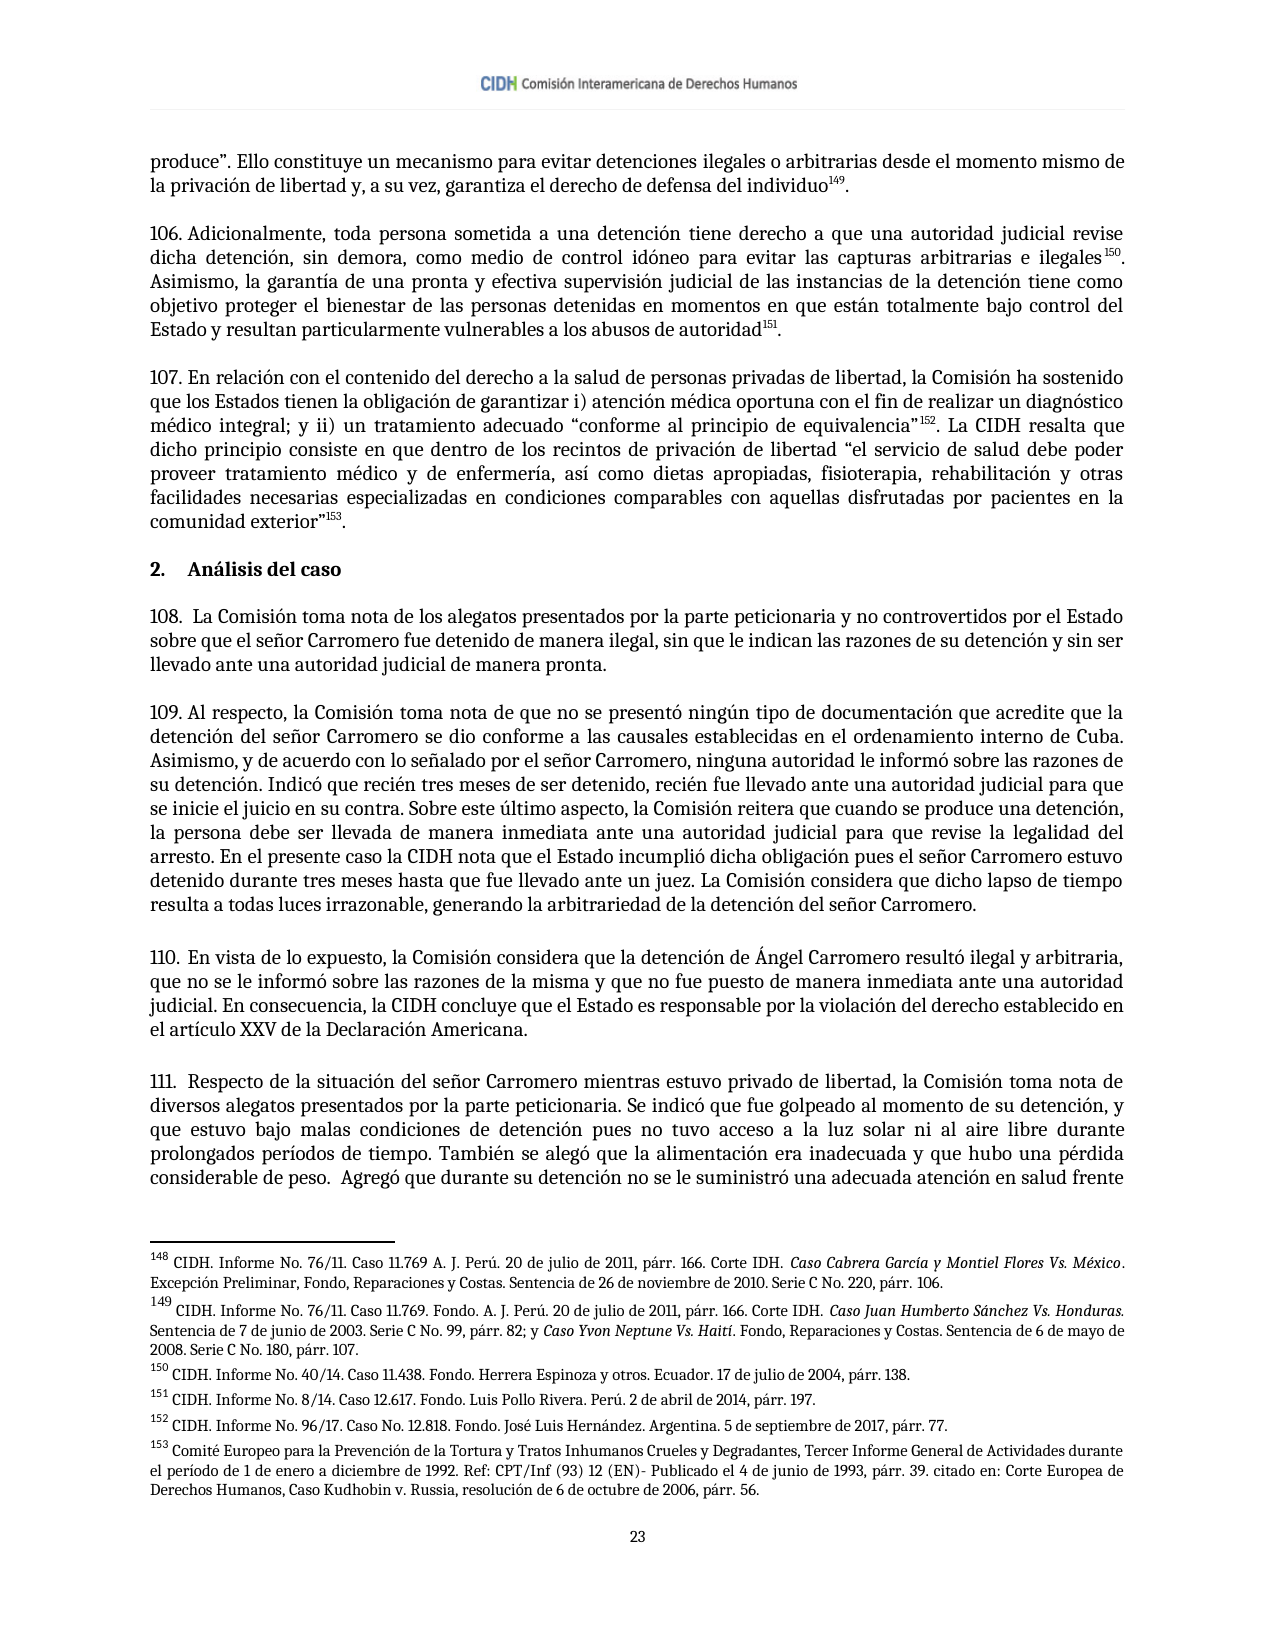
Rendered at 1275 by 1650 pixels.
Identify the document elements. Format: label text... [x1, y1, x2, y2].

list Al respecto, la Comisión toma nota de que no se presentó ningún tipo de documentación que acredite que la detención del señor Carromero se dio conforme a las causales establecidas en el ordenamiento interno de Cuba. Asimismo, y de acuerdo con lo señalado por el señor Carromero, ninguna autoridad le informó sobre las razones de su detención. Indicó que recién tres meses de ser detenido, recién fue llevado ante una autoridad judicial para que se inicie el juicio en su contra. Sobre este último aspecto, la Comisión reitera que cuando se produce una detención, la persona debe ser llevada de manera inmediata ante una autoridad judicial para que revise la legalidad del arresto. En el presente caso la CIDH nota que el Estado incumplió dicha obligación pues el señor Carromero estuvo detenido durante tres meses hasta que fue llevado ante un juez. La Comisión considera que dicho lapso de tiempo resulta a todas luces irrazonable, generando la arbitrariedad de la detención del señor Carromero. [150, 701, 1125, 917]
picture [475, 75, 800, 93]
list La Comisión toma nota de los alegatos presentados por la parte peticionaria y no controvertidos por el Estado sobre que el señor Carromero fue detenido de manera ilegal, sin que le indican las razones de su detención y sin ser llevado ante una autoridad judicial de manera pronta. [150, 605, 1125, 677]
list Adicionalmente, toda persona sometida a una detención tiene derecho a que una autoridad judicial revise dicha detención, sin demora, como medio de control idóneo para evitar las capturas arbitrarias e ilegales. Asimismo, la garantía de una pronta y efectiva supervisión judicial de las instancias de la detención tiene como objetivo proteger el bienestar de las personas detenidas en momentos en que están totalmente bajo control del Estado y resultan particularmente vulnerables a los abusos de autoridad. [150, 222, 1125, 342]
list En vista de lo expuesto, la Comisión considera que la detención de Ángel Carromero resultó ilegal y arbitraria, que no se le informó sobre las razones de la misma y que no fue puesto de manera inmediata ante una autoridad judicial. En consecuencia, la CIDH concluye que el Estado es responsable por la violación del derecho establecido en el artículo XXV de la Declaración Americana. [150, 945, 1125, 1041]
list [150, 1070, 1125, 1190]
list En relación con el contenido del derecho a la salud de personas privadas de libertad, la Comisión ha sostenido que los Estados tienen la obligación de garantizar i) atención médica oportuna con el fin de realizar un diagnóstico médico integral; y ii) un tratamiento adecuado “conforme al principio de equivalencia”. La CIDH resalta que dicho principio consiste en que dentro de los recintos de privación de libertad “el servicio de salud debe poder proveer tratamiento médico y de enfermería, así como dietas apropiadas, fisioterapia, rehabilitación y otras facilidades necesarias especializadas en condiciones comparables con aquellas disfrutadas por pacientes en la comunidad exterior”. [150, 366, 1125, 533]
text 2. Análisis del caso [150, 557, 1125, 581]
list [150, 150, 1125, 198]
